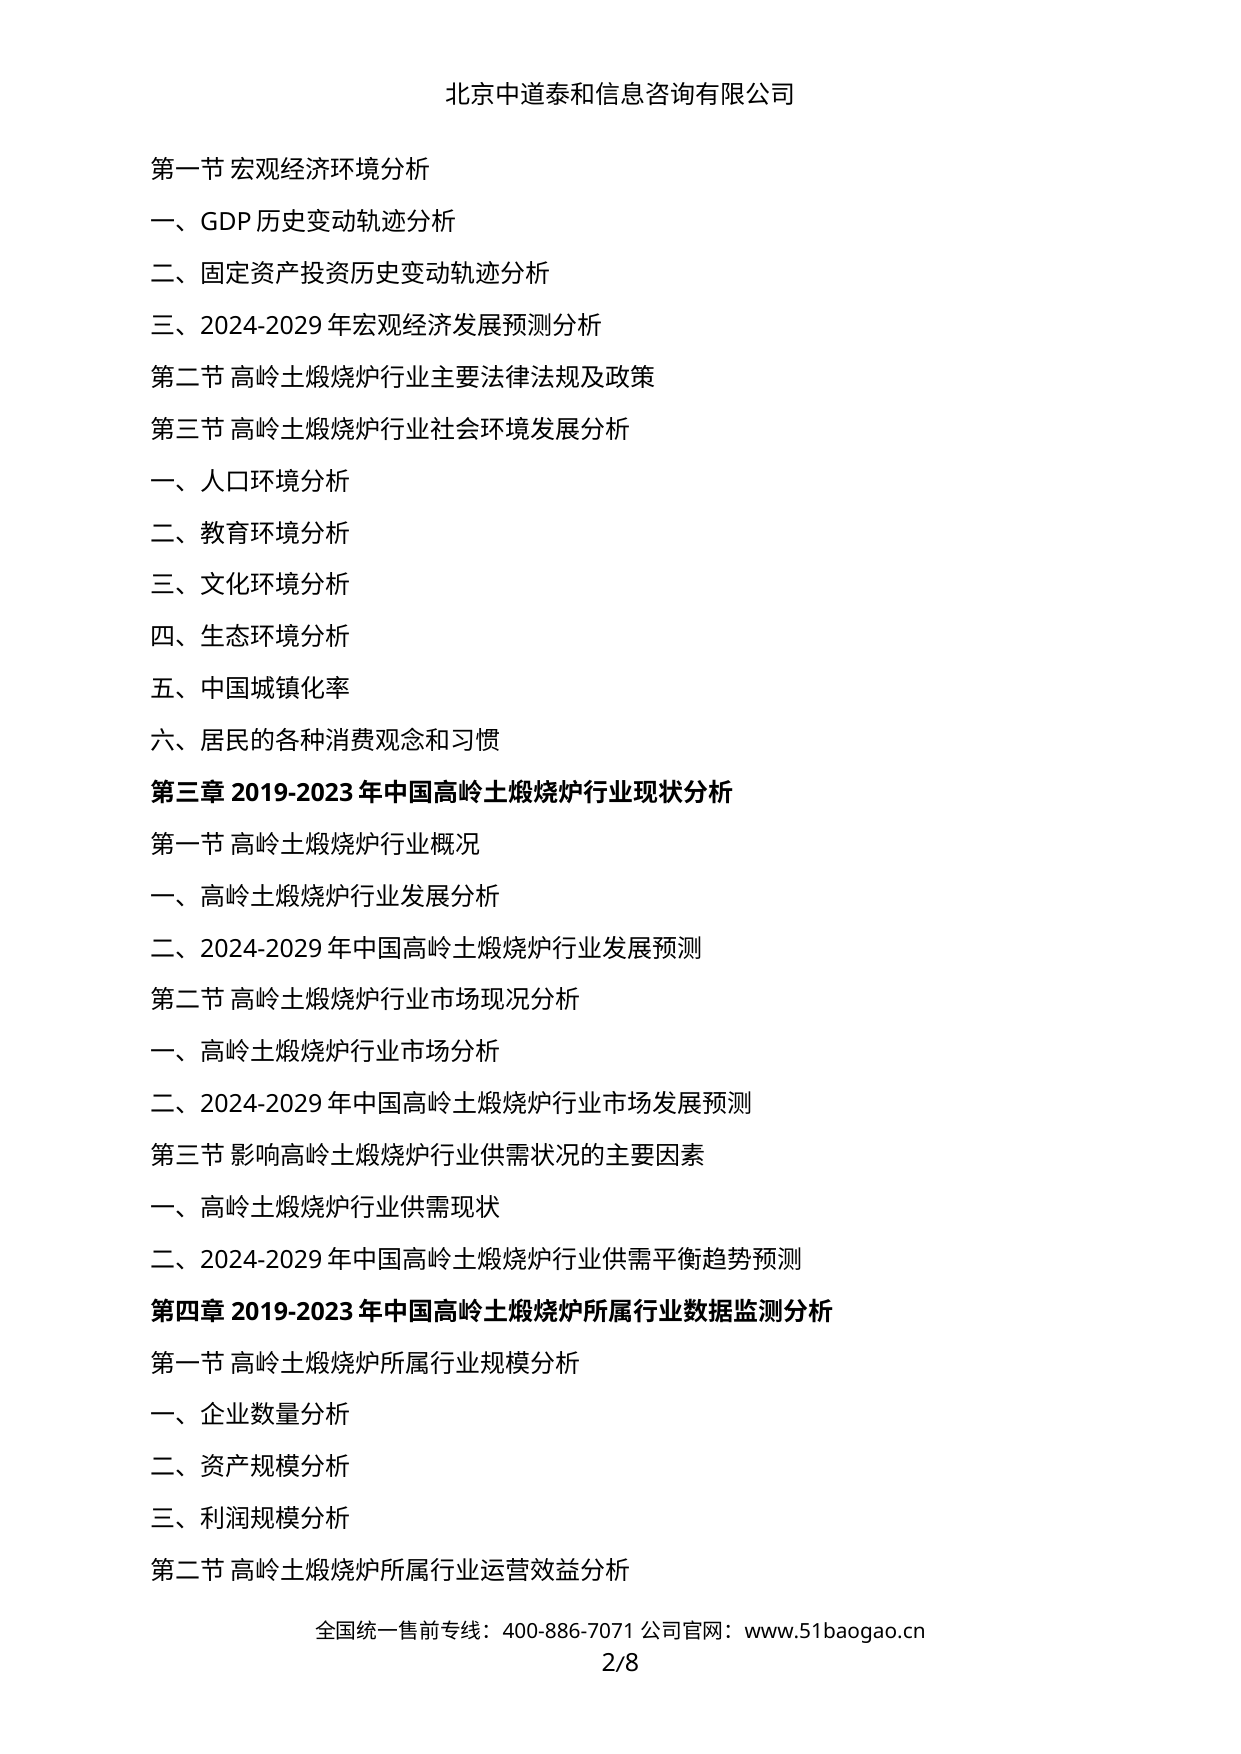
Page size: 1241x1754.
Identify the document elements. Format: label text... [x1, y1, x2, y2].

text 一、高岭土煅烧炉行业发展分析 [150, 876, 1090, 912]
text 第一节 宏观经济环境分析 [150, 150, 1090, 186]
text 二、教育环境分析 [150, 513, 1090, 549]
text 三、文化环境分析 [150, 565, 1090, 601]
text 二、2024-2029年中国高岭土煅烧炉行业市场发展预测 [150, 1084, 1090, 1120]
text 第二节 高岭土煅烧炉行业市场现况分析 [150, 980, 1090, 1016]
text 第二节 高岭土煅烧炉行业主要法律法规及政策 [150, 357, 1090, 394]
text 第三节 影响高岭土煅烧炉行业供需状况的主要因素 [150, 1136, 1090, 1172]
text 三、利润规模分析 [150, 1499, 1090, 1535]
text 二、2024-2029年中国高岭土煅烧炉行业供需平衡趋势预测 [150, 1239, 1090, 1276]
text 二、2024-2029年中国高岭土煅烧炉行业发展预测 [150, 928, 1090, 964]
text 一、GDP历史变动轨迹分析 [150, 202, 1090, 238]
text 第四章 2019-2023年中国高岭土煅烧炉所属行业数据监测分析 [150, 1291, 1090, 1327]
text 一、企业数量分析 [150, 1395, 1090, 1431]
text 第一节 高岭土煅烧炉行业概况 [150, 824, 1090, 861]
text 一、高岭土煅烧炉行业供需现状 [150, 1187, 1090, 1224]
text 四、生态环境分析 [150, 617, 1090, 653]
text 三、2024-2029年宏观经济发展预测分析 [150, 306, 1090, 342]
text 五、中国城镇化率 [150, 669, 1090, 705]
text 第二节 高岭土煅烧炉所属行业运营效益分析 [150, 1551, 1090, 1587]
text 第三节 高岭土煅烧炉行业社会环境发展分析 [150, 409, 1090, 446]
text 一、人口环境分析 [150, 461, 1090, 497]
text 一、高岭土煅烧炉行业市场分析 [150, 1032, 1090, 1068]
text 二、资产规模分析 [150, 1447, 1090, 1483]
text 第三章 2019-2023年中国高岭土煅烧炉行业现状分析 [150, 772, 1090, 809]
text 六、居民的各种消费观念和习惯 [150, 721, 1090, 757]
text 二、固定资产投资历史变动轨迹分析 [150, 254, 1090, 290]
text 第一节 高岭土煅烧炉所属行业规模分析 [150, 1343, 1090, 1379]
